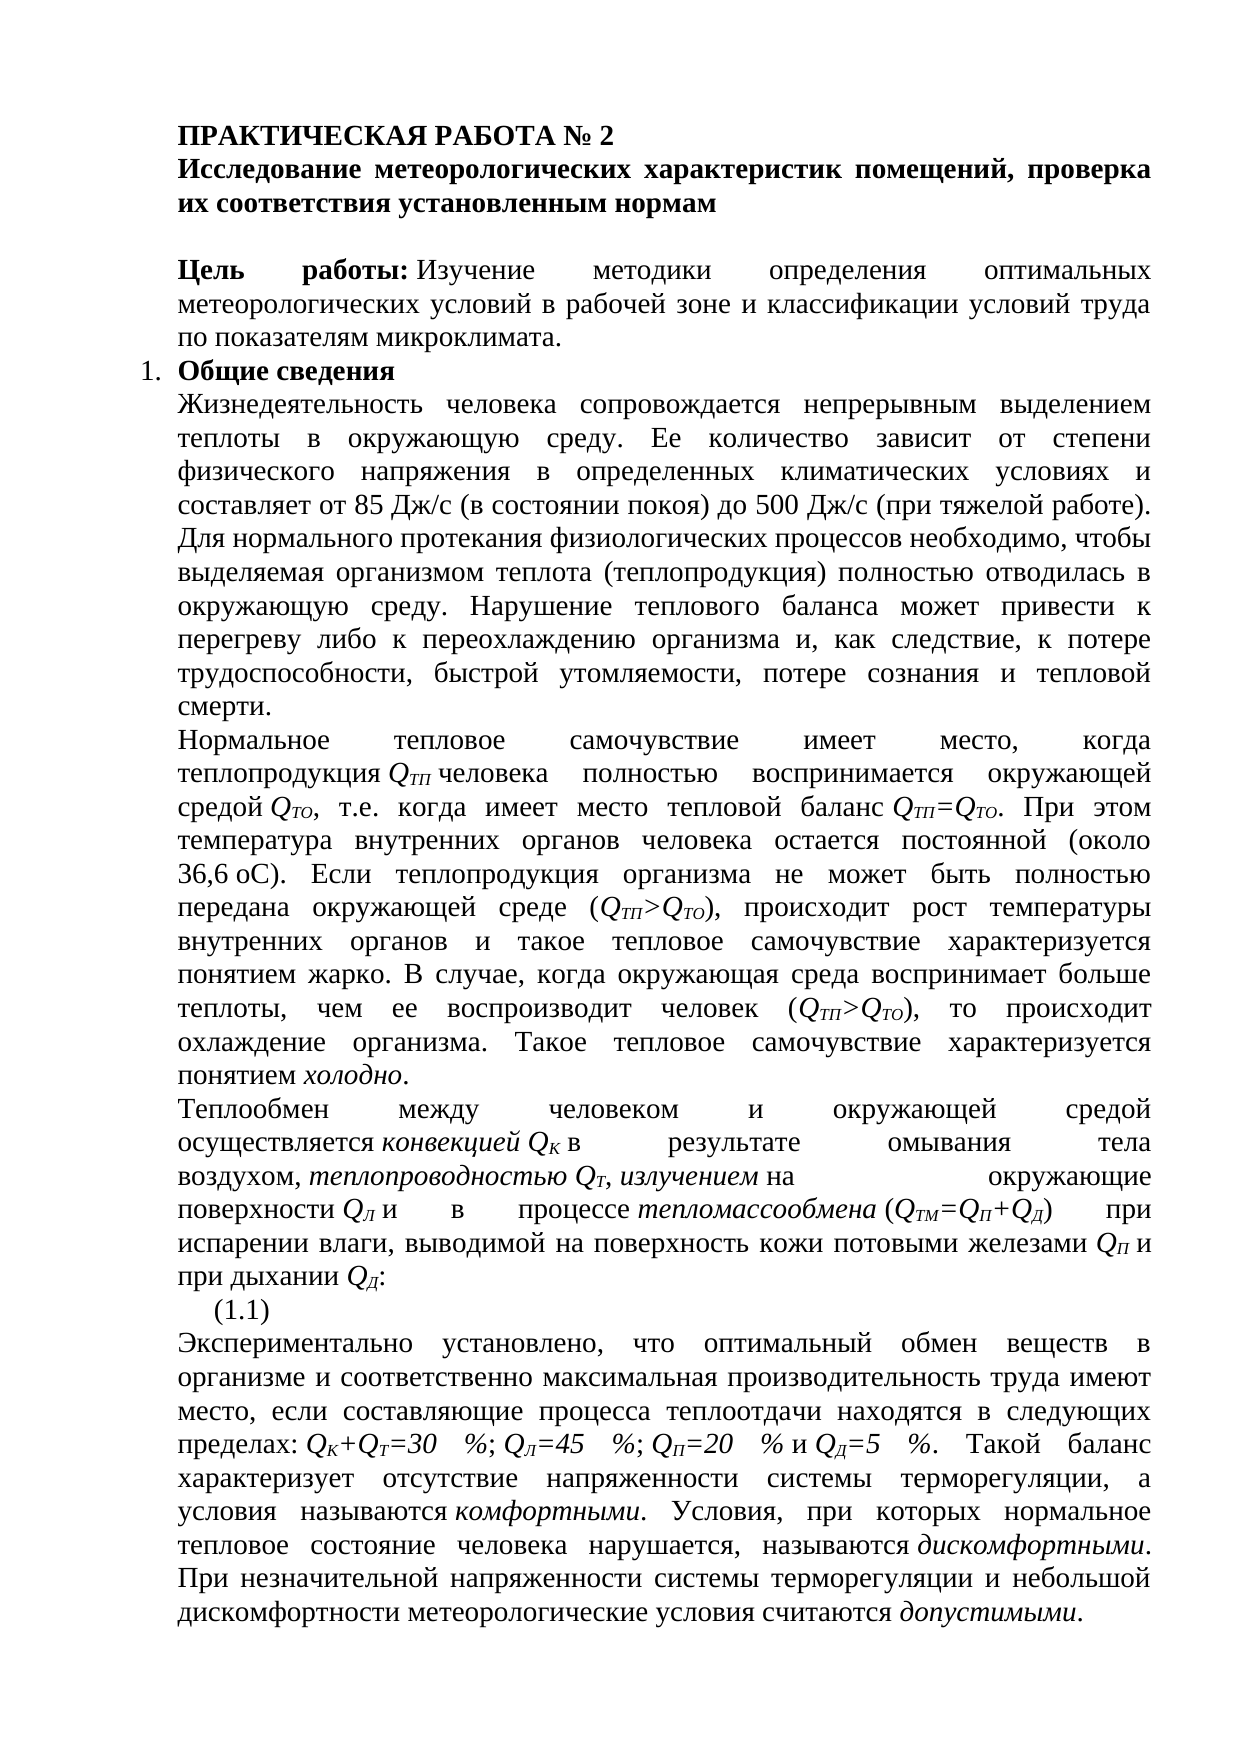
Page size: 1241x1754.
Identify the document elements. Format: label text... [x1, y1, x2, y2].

text ПРАКТИЧЕСКАЯ РАБОТА № 2 [177, 118, 1152, 152]
text Теплообмен между человеком и окружающей средой осуществляется конвекцией QK в результате омывания тела воздухом, теплопроводностью QТ, излучением на окружающие поверхности QЛ и в процессе тепломассообмена (QТМ=QП+QД) при испарении влаги, выводимой на поверхность кожи потовыми железами QП и при дыхании QД: [177, 1091, 1152, 1292]
text Экспериментально установлено, что оптимальный обмен веществ в организме и соответственно максимальная производительность труда имеют место, если составляющие процесса теплоотдачи находятся в следующих пределах: QК+QТ=30 %; QЛ=45 %; QП=20 % и QД=5 %. Такой баланс характеризует отсутствие напряженности системы терморегуляции, а условия называются комфортными. Условия, при которых нормальное тепловое состояние человека нарушается, называются дискомфортными. При незначительной напряженности системы терморегуляции и небольшой дискомфортности метеорологические условия считаются допустимыми. [177, 1326, 1152, 1627]
text Цель работы: Изучение методики определения оптимальных метеорологических условий в рабочей зоне и классификации условий труда по показателям микроклимата. [177, 252, 1152, 353]
text Жизнедеятельность человека сопровождается непрерывным выделением теплоты в окружающую среду. Ее количество зависит от степени физического напряжения в определенных климатических условиях и составляет от 85 Дж/с (в состоянии покоя) до 500 Дж/с (при тяжелой работе). Для нормального протекания физиологических процессов необходимо, чтобы выделяемая организмом теплота (теплопродукция) полностью отводилась в окружающую среду. Нарушение теплового баланса может привести к перегреву либо к переохлаждению организма и, как следствие, к потере трудоспособности, быстрой утомляемости, потере сознания и тепловой смерти. [177, 386, 1152, 722]
text (1.1) [177, 1292, 1152, 1326]
text Исследование метеорологических характеристик помещений, проверка их соответствия установленным нормам [177, 152, 1152, 219]
text Нормальное тепловое самочувствие имеет место, когда теплопродукция QТП человека полностью воспринимается окружающей средой QТО, т.е. когда имеет место тепловой баланс QТП=QТО. При этом температура внутренних органов человека остается постоянной (около 36,6 оС). Если теплопродукция организма не может быть полностью передана окружающей среде (QТП>QТО), происходит рост температуры внутренних органов и такое тепловое самочувствие характеризуется понятием жарко. В случае, когда окружающая среда воспринимает больше теплоты, чем ее воспроизводит человек (QТП>QТО), то происходит охлаждение организма. Такое тепловое самочувствие характеризуется понятием холодно. [177, 722, 1152, 1091]
list Общие сведения [140, 353, 1152, 386]
